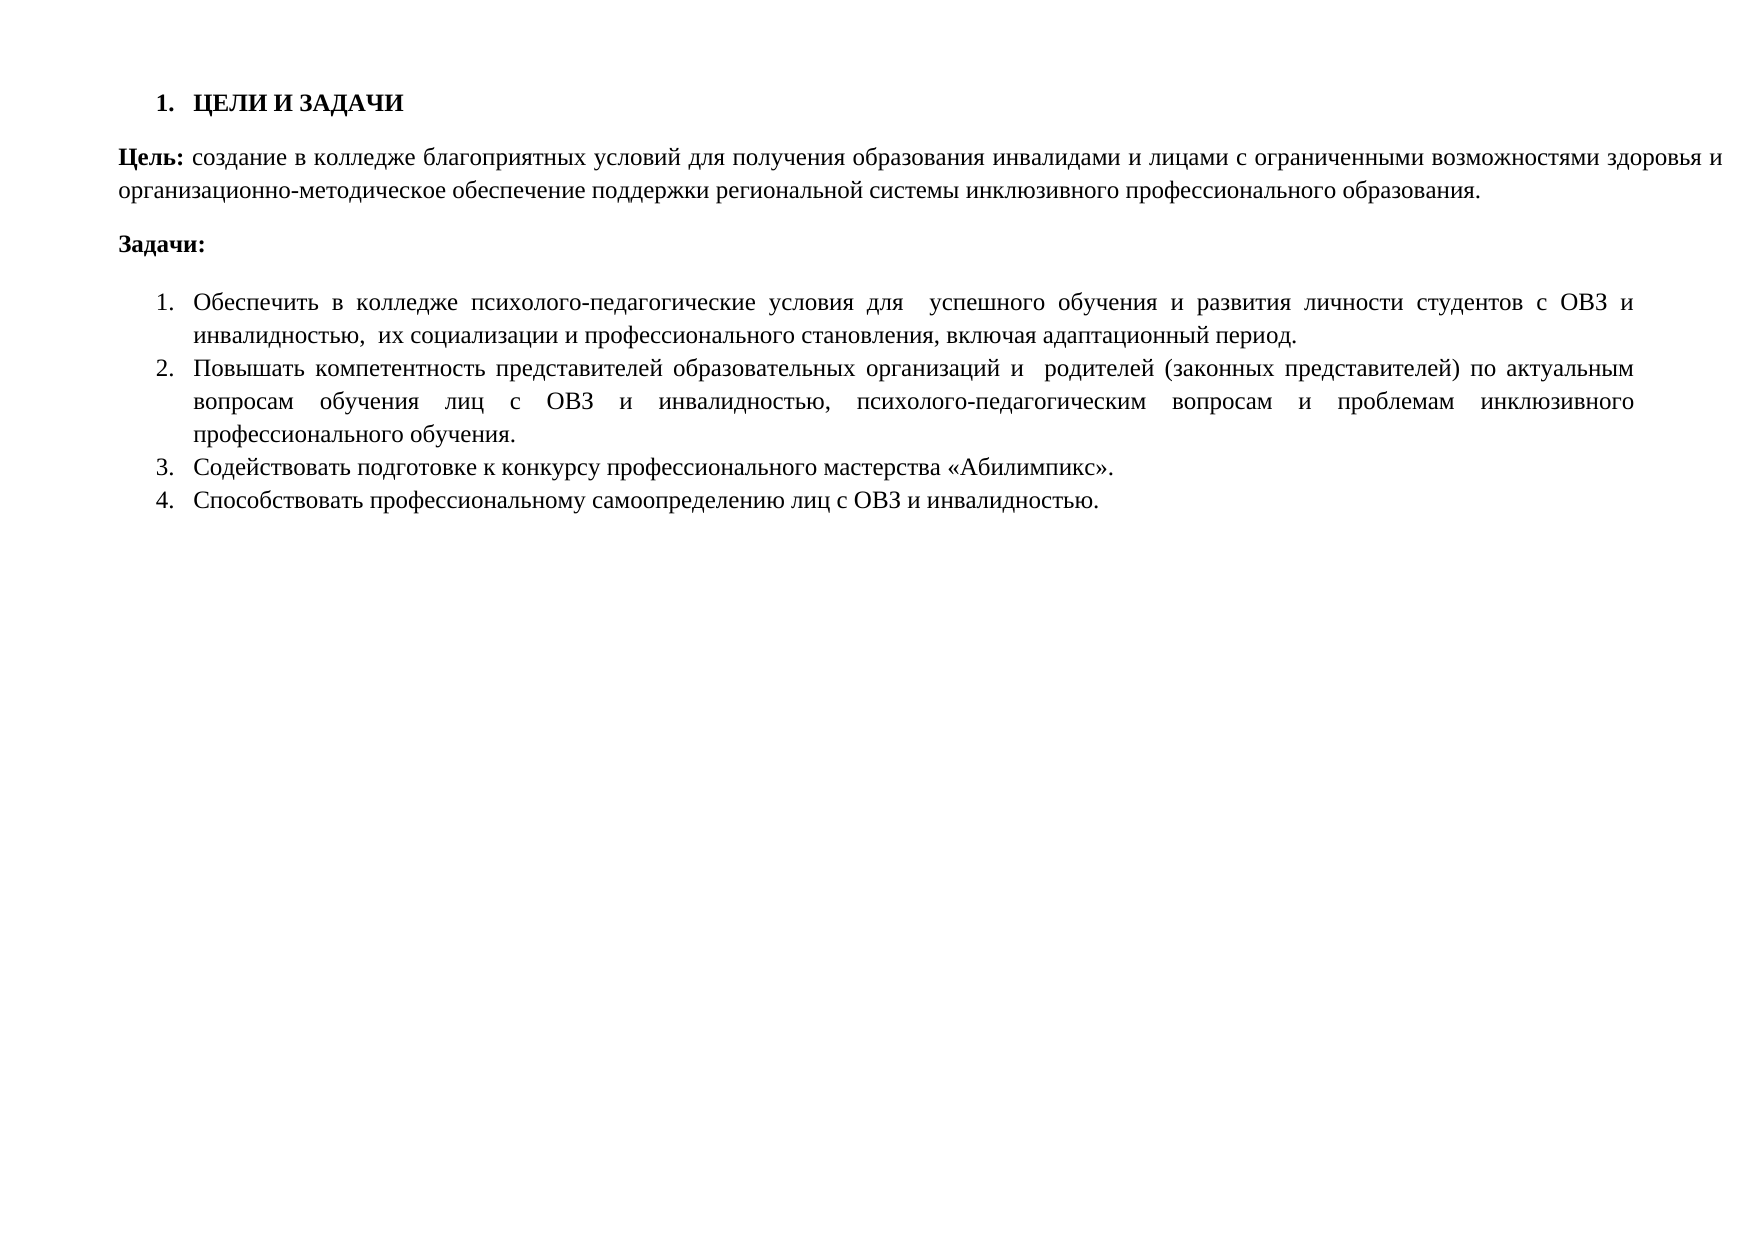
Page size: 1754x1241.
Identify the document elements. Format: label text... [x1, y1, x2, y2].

list Обеспечить в колледже психолого-педагогические условия для успешного обучения и развития личности студентов с ОВЗ и инвалидностью, их социализации и профессионального становления, включая адаптационный период. [156, 287, 1636, 348]
text Цель: создание в колледже благоприятных условий для получения образования инвалидами и лицами с ограниченными возможностями здоровья и организационно-методическое обеспечение поддержки региональной системы инклюзивного профессионального образования. [118, 142, 1724, 204]
text Задачи: [118, 229, 1636, 258]
list Способствовать профессиональному самоопределению лиц с ОВЗ и инвалидностью. [156, 485, 1636, 514]
list ЦЕЛИ И ЗАДАЧИ [156, 88, 1724, 117]
list Содействовать подготовке к конкурсу профессионального мастерства «Абилимпикс». [156, 452, 1636, 481]
list Повышать компетентность представителей образовательных организаций и родителей (законных представителей) по актуальным вопросам обучения лиц с ОВЗ и инвалидностью, психолого-педагогическим вопросам и проблемам инклюзивного профессионального обучения. [156, 353, 1636, 448]
